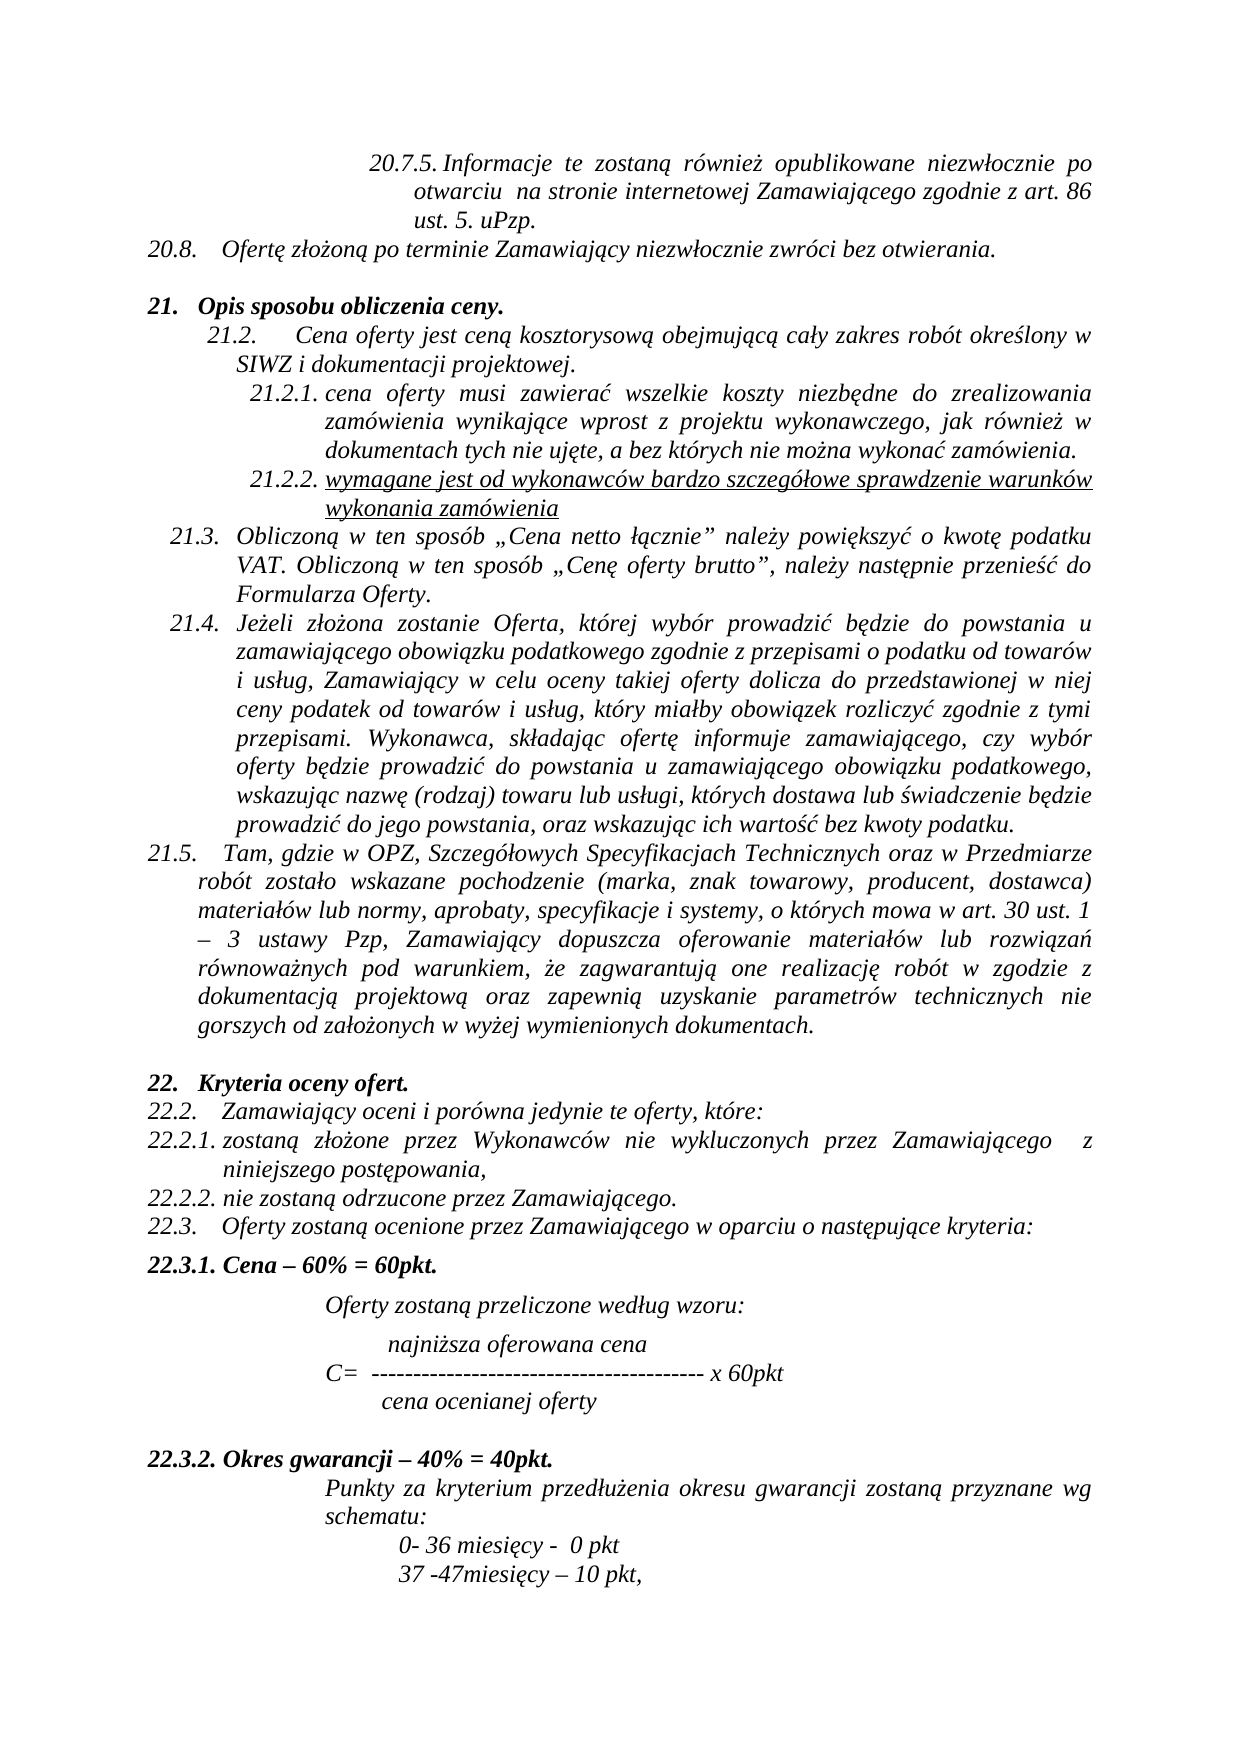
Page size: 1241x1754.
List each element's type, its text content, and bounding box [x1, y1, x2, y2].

list Zamawiający oceni i porówna jedynie te oferty, które: [148, 1096, 1093, 1125]
list Informacje te zostaną również opublikowane niezwłocznie po otwarciu na stronie internetowej Zamawiającego zgodnie z art. 86 ust. 5. uPzp. [369, 148, 1093, 234]
text C= ---------------------------------------- x 60pkt [325, 1358, 1093, 1386]
list Ofertę złożoną po terminie Zamawiający niezwłocznie zwróci bez otwierania. [148, 234, 1093, 263]
list Obliczoną w ten sposób „Cena netto łącznie” należy powiększyć o kwotę podatku VAT. Obliczoną w ten sposób „Cenę oferty brutto”, należy następnie przenieść do Formularza Oferty. [170, 521, 1093, 608]
text 37 -47miesięcy – 10 pkt, [325, 1559, 1093, 1588]
list nie zostaną odrzucone przez Zamawiającego. [148, 1183, 1093, 1211]
list Cena – 60% = 60pkt. [148, 1251, 1093, 1279]
text najniższa oferowana cena [325, 1329, 1093, 1358]
list Oferty zostaną ocenione przez Zamawiającego w oparciu o następujące kryteria: [148, 1211, 1093, 1240]
list wymagane jest od wykonawców bardzo szczegółowe sprawdzenie warunków wykonania zamówienia [250, 464, 1093, 521]
list Okres gwarancji – 40% = 40pkt. [148, 1444, 1093, 1473]
text Punkty za kryterium przedłużenia okresu gwarancji zostaną przyznane wg schematu: [325, 1473, 1093, 1530]
list Opis sposobu obliczenia ceny. [148, 291, 1093, 320]
list zostaną złożone przez Wykonawców nie wykluczonych przez Zamawiającego z niniejszego postępowania, [148, 1125, 1093, 1183]
list Jeżeli złożona zostanie Oferta, której wybór prowadzić będzie do powstania u zamawiającego obowiązku podatkowego zgodnie z przepisami o podatku od towarów i usług, Zamawiający w celu oceny takiej oferty dolicza do przedstawionej w niej ceny podatek od towarów i usług, który miałby obowiązek rozliczyć zgodnie z tymi przepisami. Wykonawca, składając ofertę informuje zamawiającego, czy wybór oferty będzie prowadzić do powstania u zamawiającego obowiązku podatkowego, wskazując nazwę (rodzaj) towaru lub usługi, których dostawa lub świadczenie będzie prowadzić do jego powstania, oraz wskazując ich wartość bez kwoty podatku. [170, 608, 1093, 838]
list Kryteria oceny ofert. [148, 1068, 1093, 1096]
list cena oferty musi zawierać wszelkie koszty niezbędne do zrealizowania zamówienia wynikające wprost z projektu wykonawczego, jak również w dokumentach tych nie ujęte, a bez których nie można wykonać zamówienia. [250, 378, 1093, 464]
text cena ocenianej oferty [325, 1386, 1093, 1415]
text Oferty zostaną przeliczone według wzoru: [325, 1290, 1093, 1318]
list Tam, gdzie w OPZ, Szczegółowych Specyfikacjach Technicznych oraz w Przedmiarze robót zostało wskazane pochodzenie (marka, znak towarowy, producent, dostawca) materiałów lub normy, aprobaty, specyfikacje i systemy, o których mowa w art. 30 ust. 1 – 3 ustawy Pzp, Zamawiający dopuszcza oferowanie materiałów lub rozwiązań równoważnych pod warunkiem, że zagwarantują one realizację robót w zgodzie z dokumentacją projektową oraz zapewnią uzyskanie parametrów technicznych nie gorszych od założonych w wyżej wymienionych dokumentach. [148, 838, 1093, 1039]
text 0- 36 miesięcy - 0 pkt [325, 1530, 1093, 1559]
list Cena oferty jest ceną kosztorysową obejmującą cały zakres robót określony w SIWZ i dokumentacji projektowej. [207, 320, 1093, 378]
